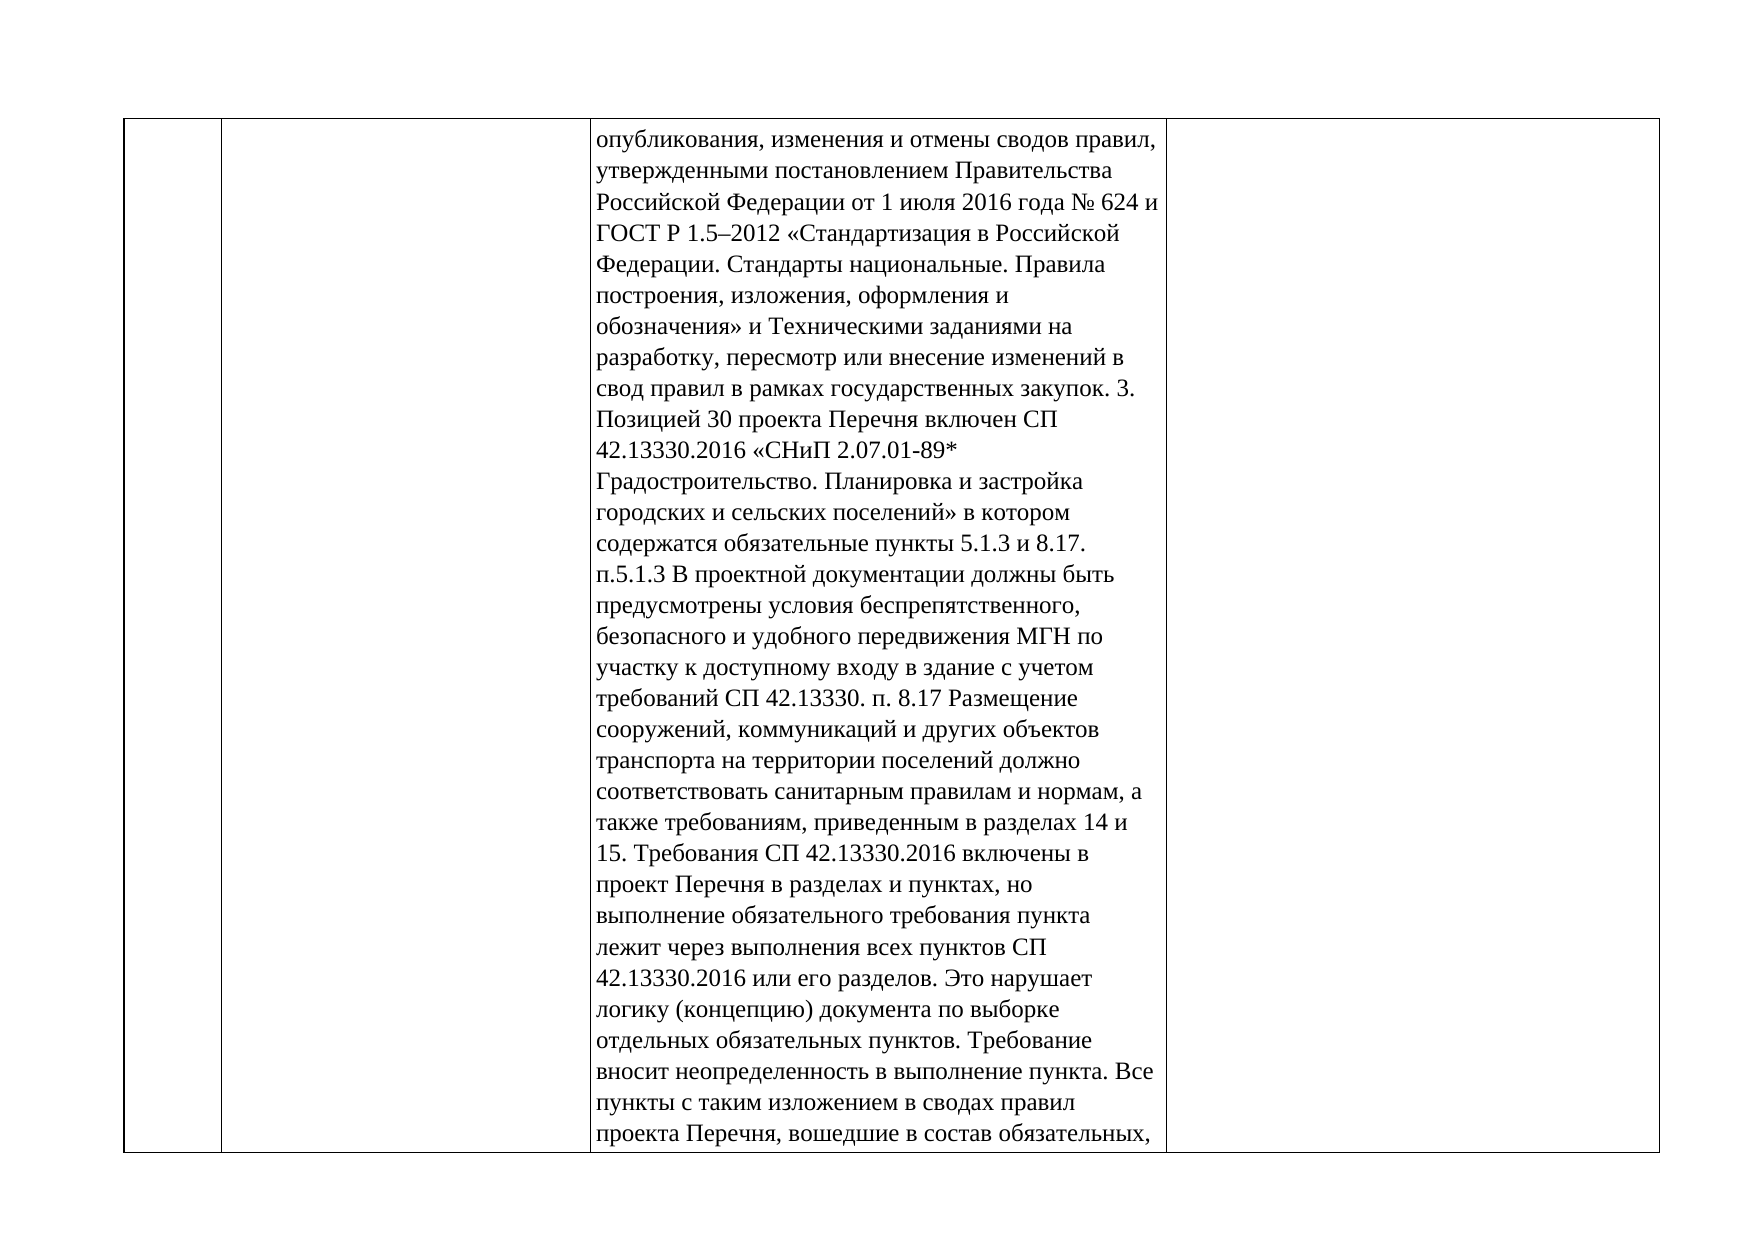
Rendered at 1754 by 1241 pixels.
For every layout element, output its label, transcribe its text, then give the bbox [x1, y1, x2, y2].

table_cell 6 [125, 119, 221, 1152]
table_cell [1167, 119, 1659, 1152]
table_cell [222, 119, 590, 1152]
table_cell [591, 119, 1166, 1152]
